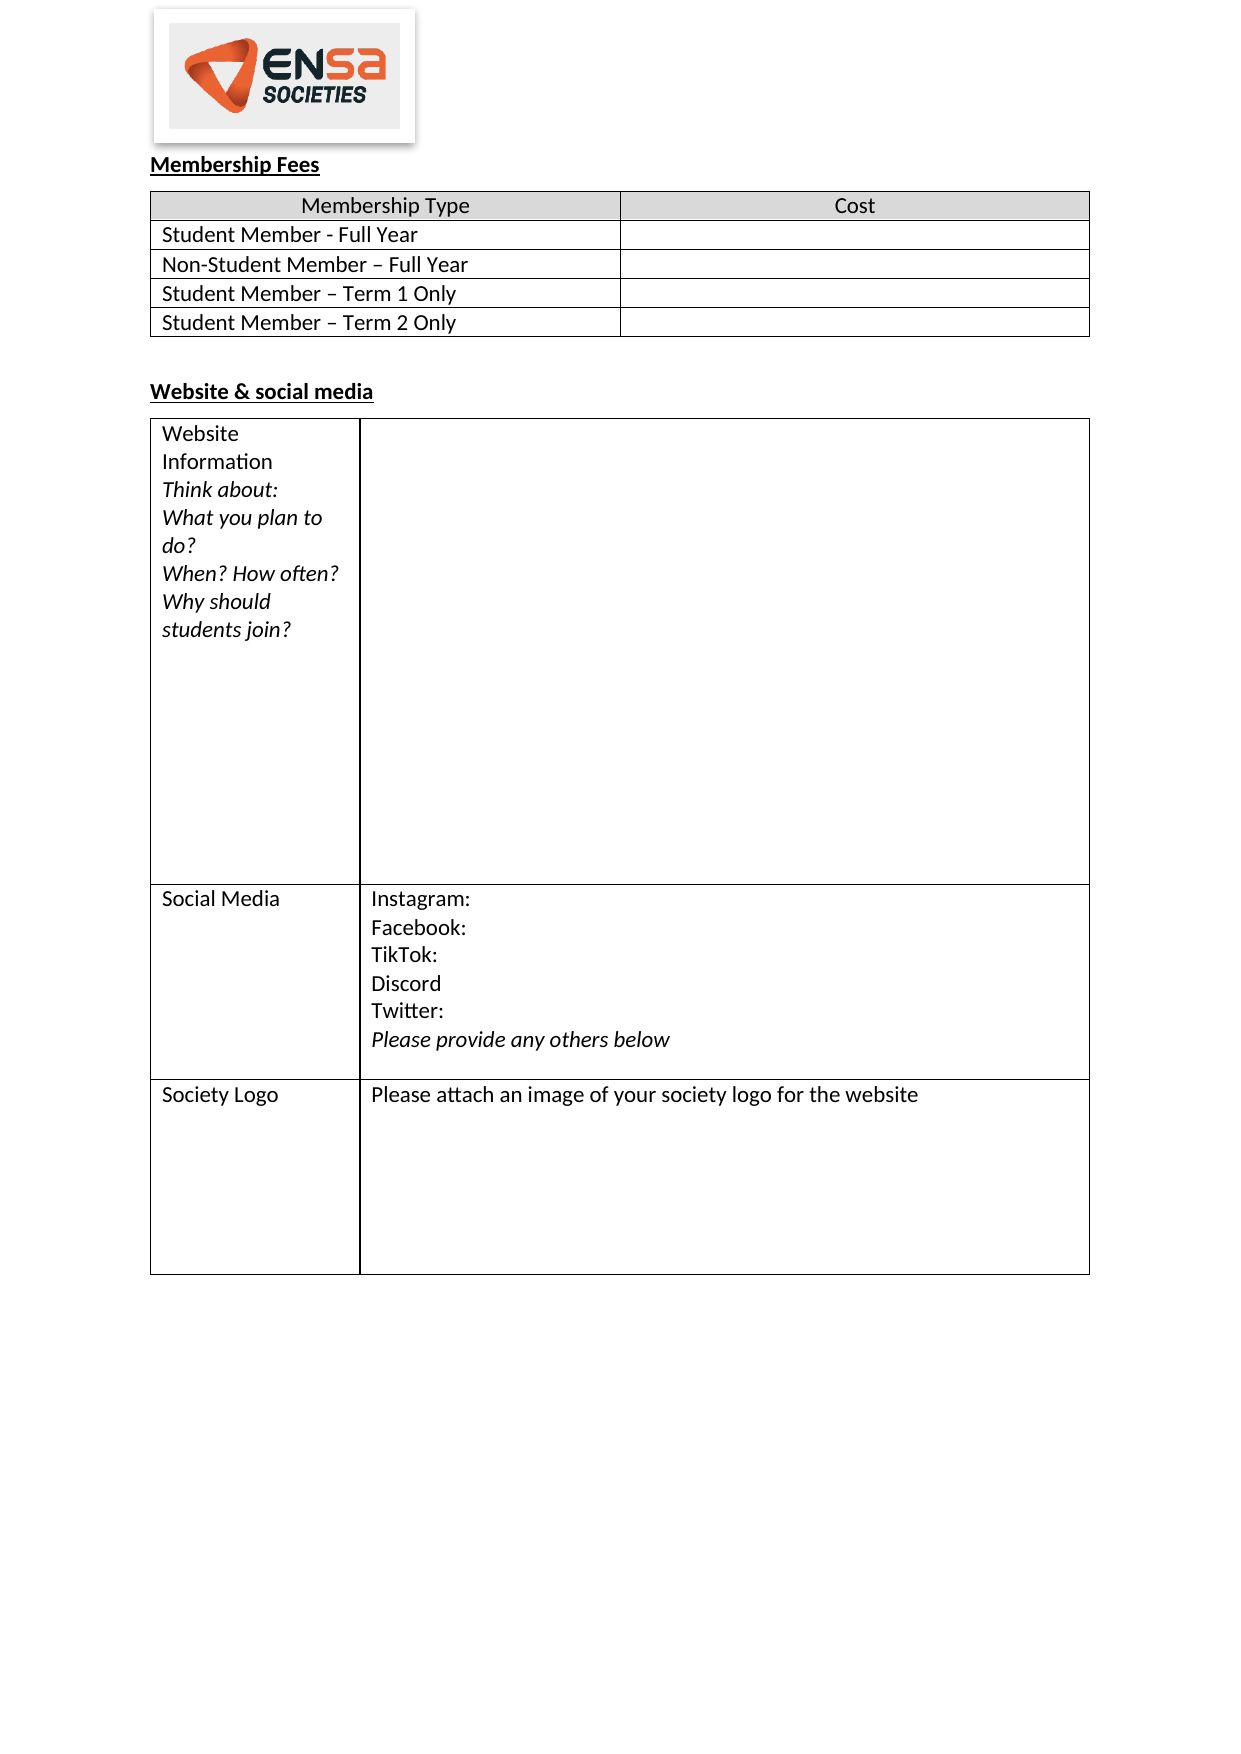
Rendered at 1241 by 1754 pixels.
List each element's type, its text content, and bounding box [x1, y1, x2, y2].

table_cell [621, 250, 1089, 278]
table_cell Society Logo [151, 1080, 359, 1274]
table_cell Social Media [151, 885, 359, 1079]
table_header [361, 419, 1089, 883]
table_header Cost [621, 192, 1089, 219]
table_cell Student Member - Full Year [151, 221, 620, 249]
text Membership Fees [150, 150, 1090, 178]
table_cell [621, 279, 1089, 307]
table_cell Student Member – Term 2 Only [151, 308, 620, 336]
text Website & social media [150, 377, 1090, 405]
table_header Membership Type [151, 192, 620, 219]
table_cell Please attach an image of your society logo for the website [361, 1080, 1089, 1274]
table_cell [621, 221, 1089, 249]
table_cell [621, 308, 1089, 336]
picture [169, 23, 400, 129]
table_cell Non-Student Member – Full Year [151, 250, 620, 278]
table_cell Instagram: Facebook: TikTok: Discord Twitter: Please provide any others below [361, 885, 1089, 1079]
table_cell Student Member – Term 1 Only [151, 279, 620, 307]
table_header Website Information Think about: What you plan to do? When? How often? Why should students join? [151, 419, 359, 883]
